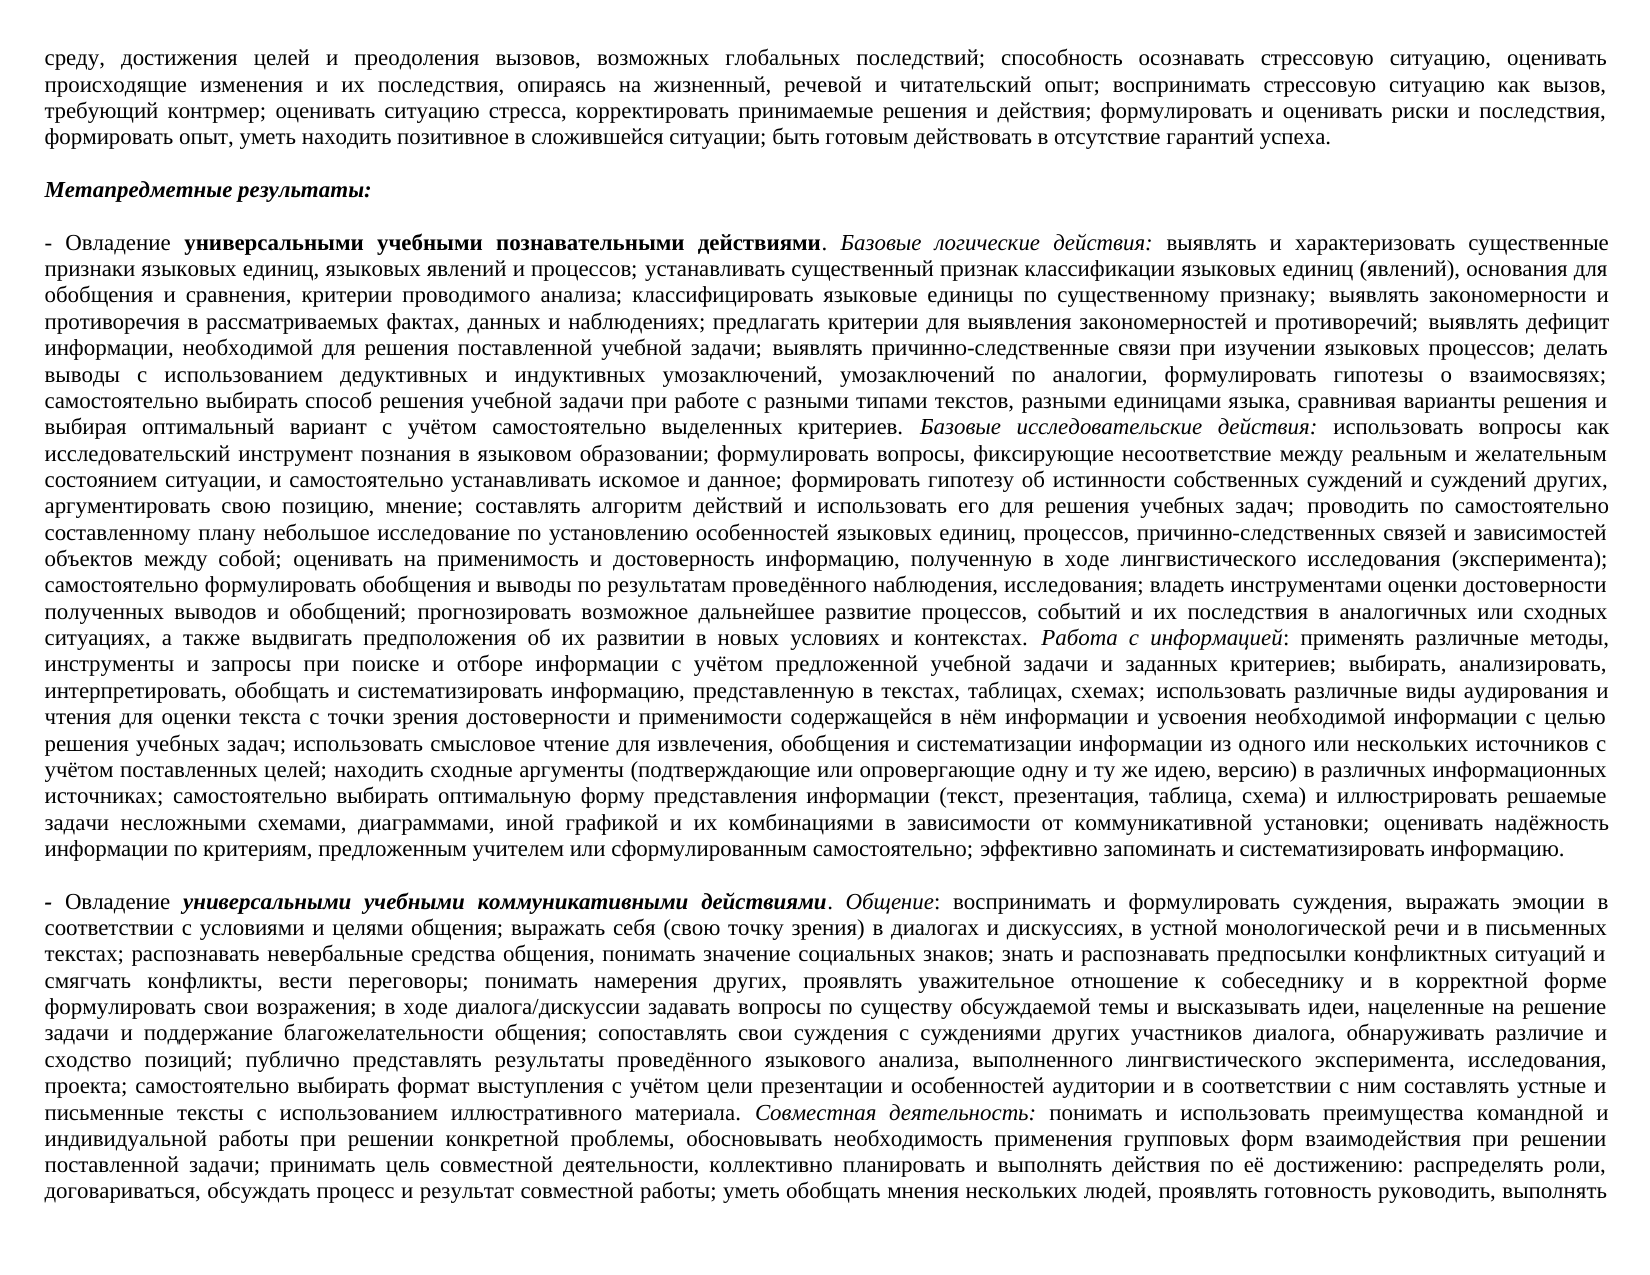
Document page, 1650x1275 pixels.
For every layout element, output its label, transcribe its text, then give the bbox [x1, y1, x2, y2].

text - Овладение универсальными учебными познавательными действиями. Базовые логические действия: выявлять и характеризовать существенные признаки языковых единиц, языковых явлений и процессов; устанавливать существенный признак классификации языковых единиц (явлений), основания для обобщения и сравнения, критерии проводимого анализа; классифицировать языковые единицы по существенному признаку; выявлять закономерности и противоречия в рассматриваемых фактах, данных и наблюдениях; предлагать критерии для выявления закономерностей и противоречий; выявлять дефицит информации, необходимой для решения поставленной учебной задачи; выявлять причинно-следственные связи при изучении языковых процессов; делать выводы с использованием дедуктивных и индуктивных умозаключений, умозаключений по аналогии, формулировать гипотезы о взаимосвязях; самостоятельно выбирать способ решения учебной задачи при работе с разными типами текстов, разными единицами языка, сравнивая варианты решения и выбирая оптимальный вариант с учётом самостоятельно выделенных критериев. Базовые исследовательские действия: использовать вопросы как исследовательский инструмент познания в языковом образовании; формулировать вопросы, фиксирующие несоответствие между реальным и желательным состоянием ситуации, и самостоятельно устанавливать искомое и данное; формировать гипотезу об истинности собственных суждений и суждений других, аргументировать свою позицию, мнение; составлять алгоритм действий и использовать его для решения учебных задач; проводить по самостоятельно составленному плану небольшое исследование по установлению особенностей языковых единиц, процессов, причинно-следственных связей и зависимостей объектов между собой; оценивать на применимость и достоверность информацию, полученную в ходе лингвистического исследования (эксперимента); самостоятельно формулировать обобщения и выводы по результатам проведённого наблюдения, исследования; владеть инструментами оценки достоверности полученных выводов и обобщений; прогнозировать возможное дальнейшее развитие процессов, событий и их последствия в аналогичных или сходных ситуациях, а также выдвигать предположения об их развитии в новых условиях и контекстах. Работа с информацией: применять различные методы, инструменты и запросы при поиске и отборе информации с учётом предложенной учебной задачи и заданных критериев; выбирать, анализировать, интерпретировать, обобщать и систематизировать информацию, представленную в текстах, таблицах, схемах; использовать различные виды аудирования и чтения для оценки текста с точки зрения достоверности и применимости содержащейся в нём информации и усвоения необходимой информации с целью решения учебных задач; использовать смысловое чтение для извлечения, обобщения и систематизации информации из одного или нескольких источников с учётом поставленных целей; находить сходные аргументы (подтверждающие или опровергающие одну и ту же идею, версию) в различных информационных источниках; самостоятельно выбирать оптимальную форму представления информации (текст, презентация, таблица, схема) и иллюстрировать решаемые задачи несложными схемами, диаграммами, иной графикой и их комбинациями в зависимости от коммуникативной установки; оценивать надёжность информации по критериям, предложенным учителем или сформулированным самостоятельно; эффективно запоминать и систематизировать информацию. [44, 229, 1609, 861]
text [44, 888, 1609, 1204]
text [44, 44, 1609, 150]
text Метапредметные результаты: [44, 176, 1609, 202]
